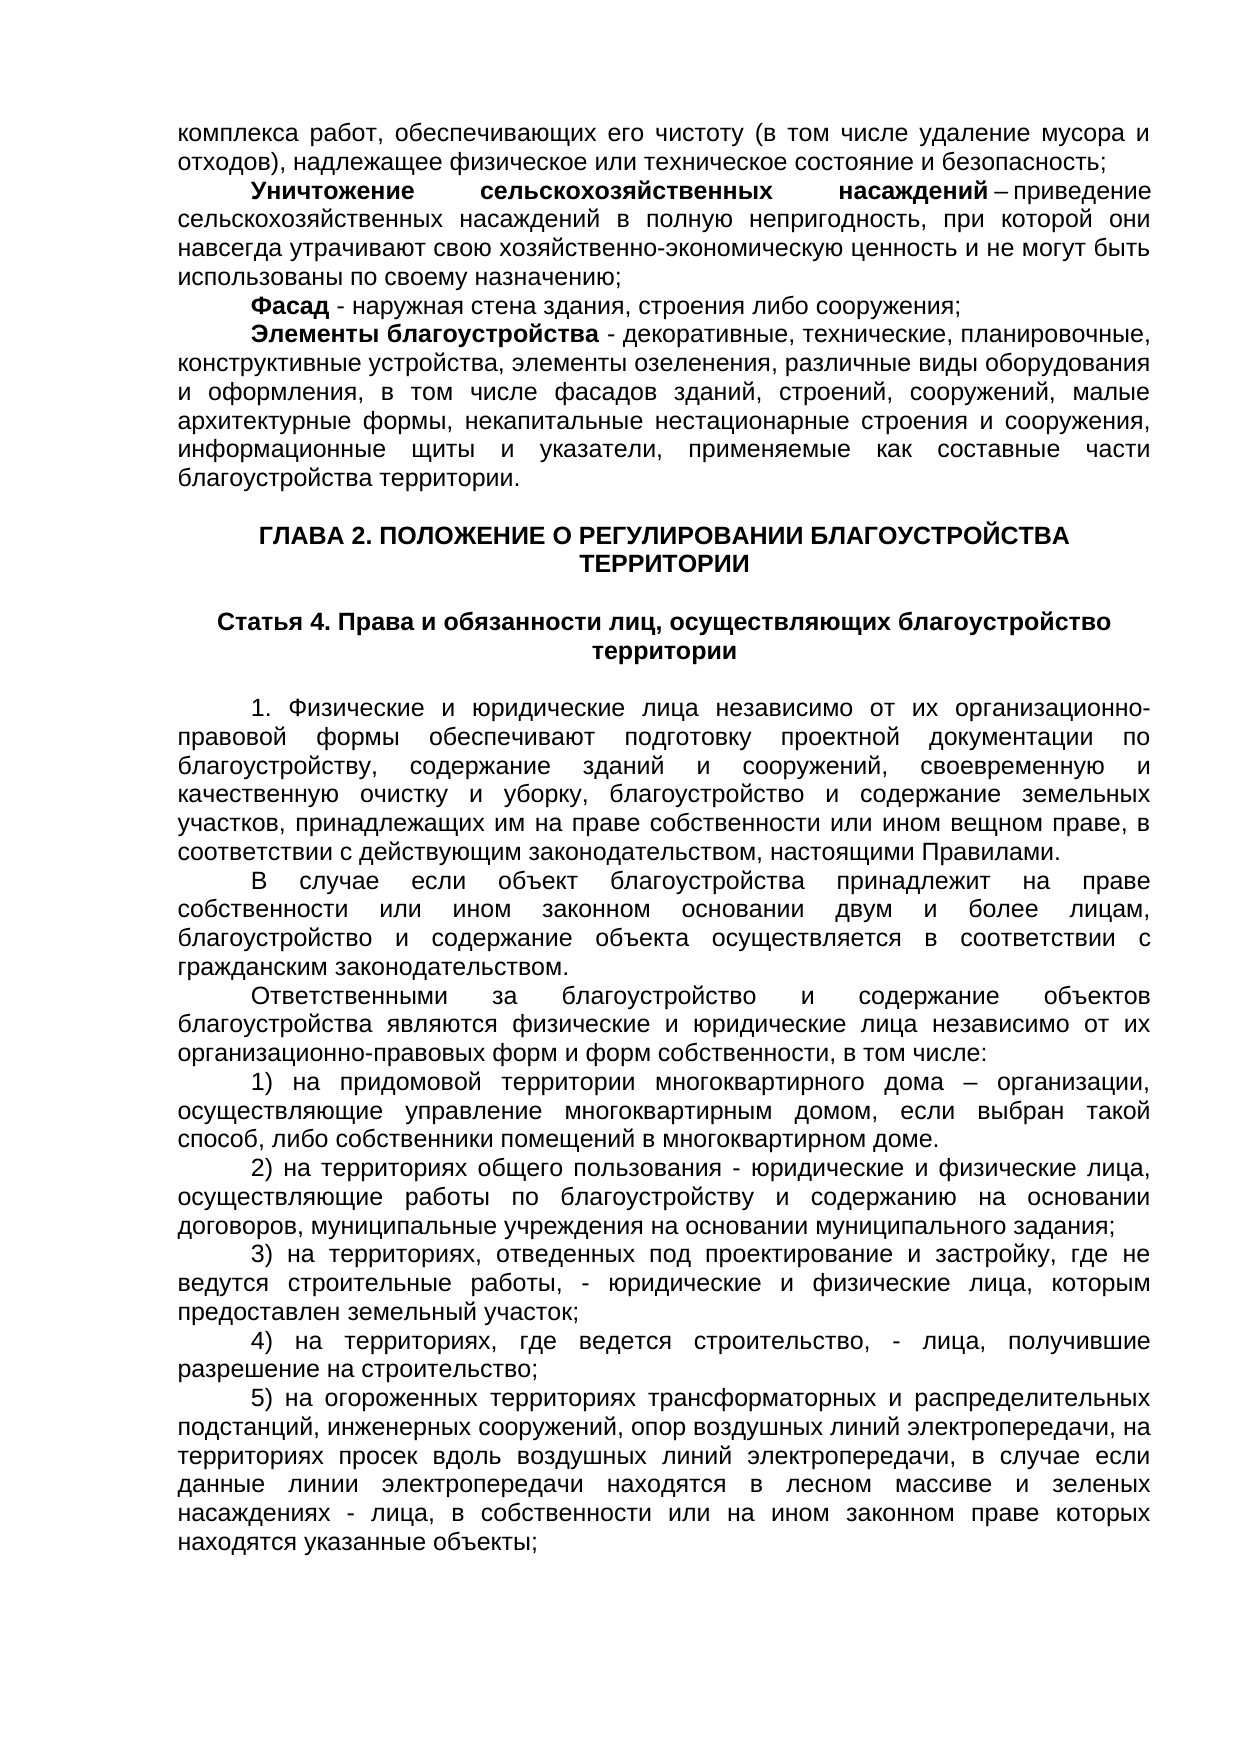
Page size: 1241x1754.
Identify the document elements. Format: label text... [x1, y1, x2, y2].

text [177, 118, 1152, 176]
text Элементы благоустройства - декоративные, технические, планировочные, конструктивные устройства, элементы озеленения, различные виды оборудования и оформления, в том числе фасадов зданий, строений, сооружений, малые архитектурные формы, некапитальные нестационарные строения и сооружения, информационные щиты и указатели, применяемые как составные части благоустройства территории. [177, 319, 1152, 492]
text 3) на территориях, отведенных под проектирование и застройку, где не ведутся строительные работы, - юридические и физические лица, которым предоставлен земельный участок; [177, 1239, 1152, 1326]
text 2) на территориях общего пользования - юридические и физические лица, осуществляющие работы по благоустройству и содержанию на основании договоров, муниципальные учреждения на основании муниципального задания; [177, 1153, 1152, 1239]
text 1) на придомовой территории многоквартирного дома – организации, осуществляющие управление многоквартирным домом, если выбран такой способ, либо собственники помещений в многоквартирном доме. [177, 1067, 1152, 1153]
text 1. Физические и юридические лица независимо от их организационно-правовой формы обеспечивают подготовку проектной документации по благоустройству, содержание зданий и сооружений, своевременную и качественную очистку и уборку, благоустройство и содержание земельных участков, принадлежащих им на праве собственности или ином вещном праве, в соответствии с действующим законодательством, настоящими Правилами. [177, 693, 1152, 866]
text 5) на огороженных территориях трансформаторных и распределительных подстанций, инженерных сооружений, опор воздушных линий электропередачи, на территориях просек вдоль воздушных линий электропередачи, в случае если данные линии электропередачи находятся в лесном массиве и зеленых насаждениях - лица, в собственности или на ином законном праве которых находятся указанные объекты; [177, 1383, 1152, 1556]
text Уничтожение сельскохозяйственных насаждений – приведение сельскохозяйственных насаждений в полную непригодность, при которой они навсегда утрачивают свою хозяйственно-экономическую ценность и не могут быть использованы по своему назначению; [177, 176, 1152, 291]
text В случае если объект благоустройства принадлежит на праве собственности или ином законном основании двум и более лицам, благоустройство и содержание объекта осуществляется в соответствии с гражданским законодательством. [177, 866, 1152, 981]
text Фасад - наружная стена здания, строения либо сооружения; [177, 291, 1152, 319]
text ГЛАВА 2. ПОЛОЖЕНИЕ О РЕГУЛИРОВАНИИ БЛАГОУСТРОЙСТВА ТЕРРИТОРИИ [177, 521, 1152, 578]
text Статья 4. Права и обязанности лиц, осуществляющих благоустройство территории [177, 607, 1152, 664]
text Ответственными за благоустройство и содержание объектов благоустройства являются физические и юридические лица независимо от их организационно-правовых форм и форм собственности, в том числе: [177, 981, 1152, 1067]
text 4) на территориях, где ведется строительство, - лица, получившие разрешение на строительство; [177, 1326, 1152, 1383]
